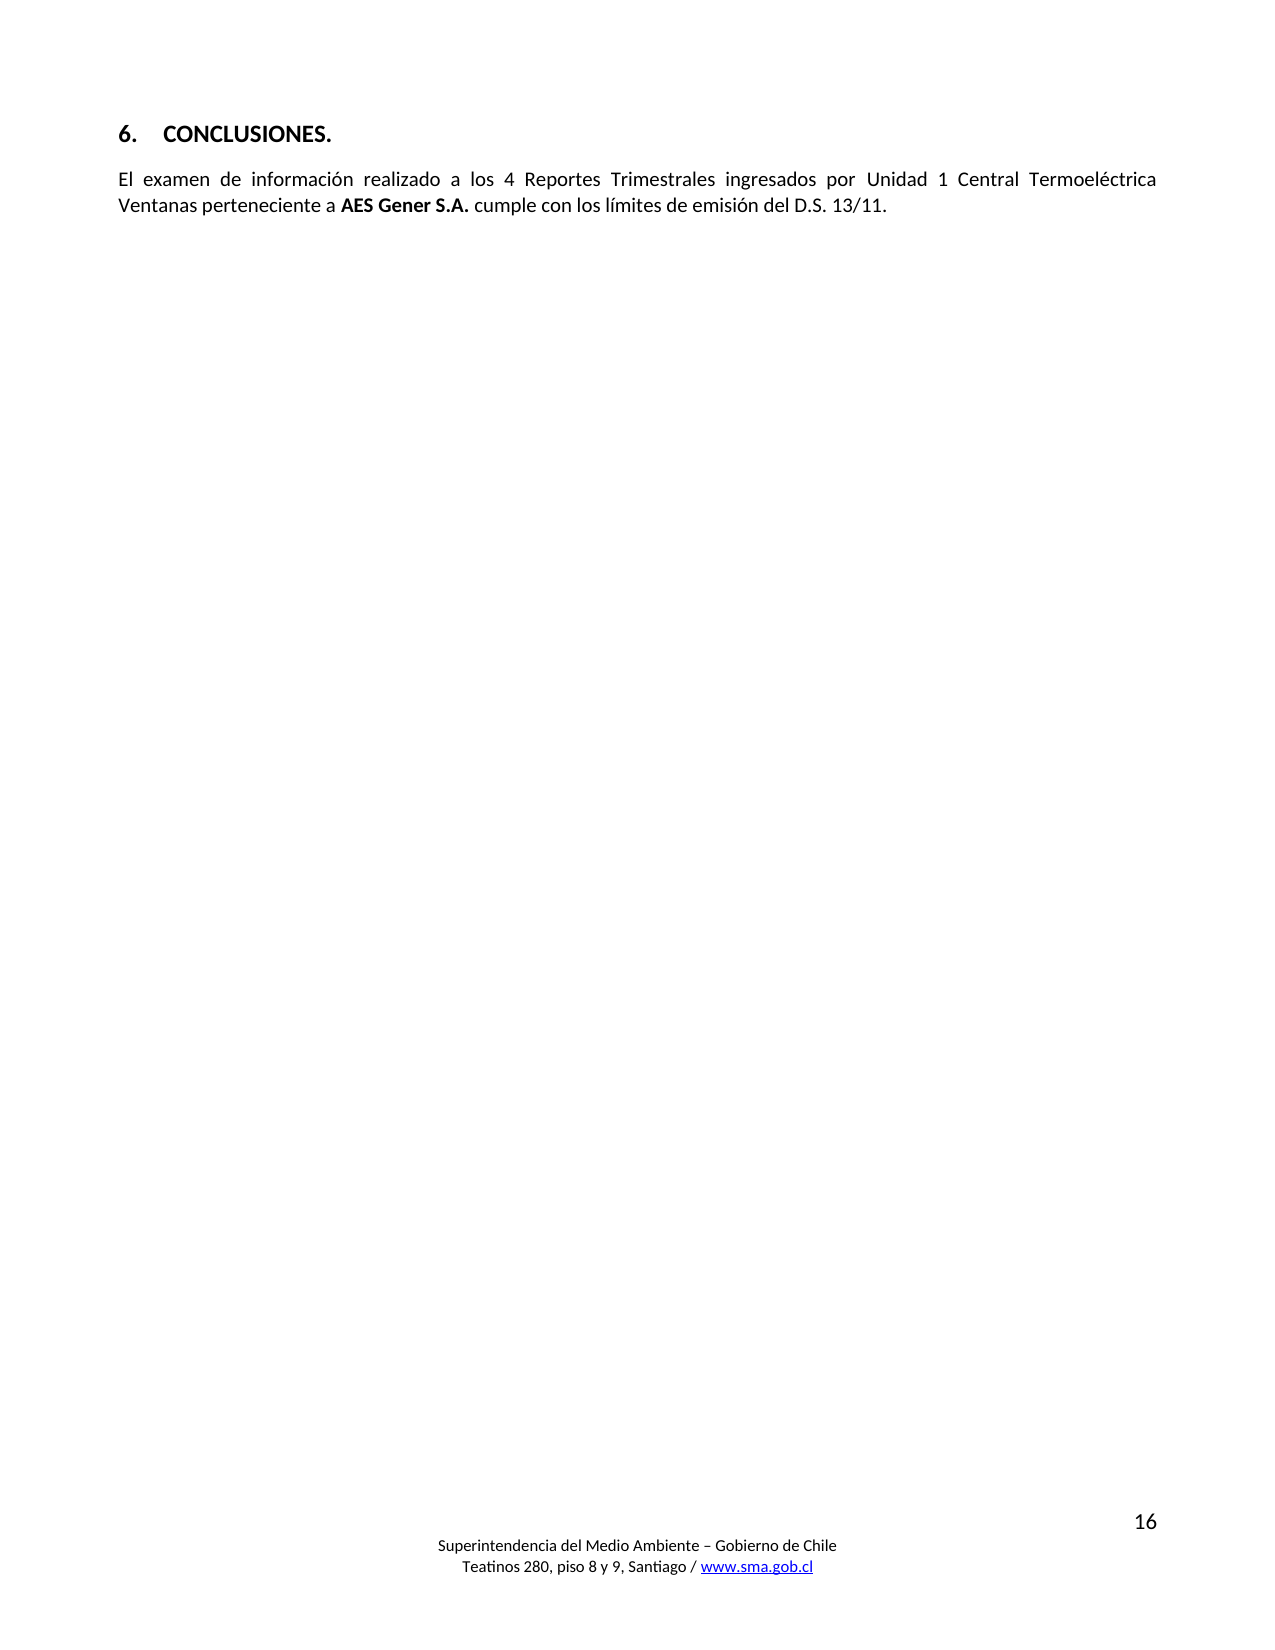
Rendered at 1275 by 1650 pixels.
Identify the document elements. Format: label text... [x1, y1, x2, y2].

text El examen de información realizado a los 4 Reportes Trimestrales ingresados por Unidad 1 Central Termoeléctrica Ventanas perteneciente a AES Gener S.A. cumple con los límites de emisión del D.S. 13/11. [118, 166, 1157, 217]
subtitle CONCLUSIONES. [118, 118, 1157, 149]
